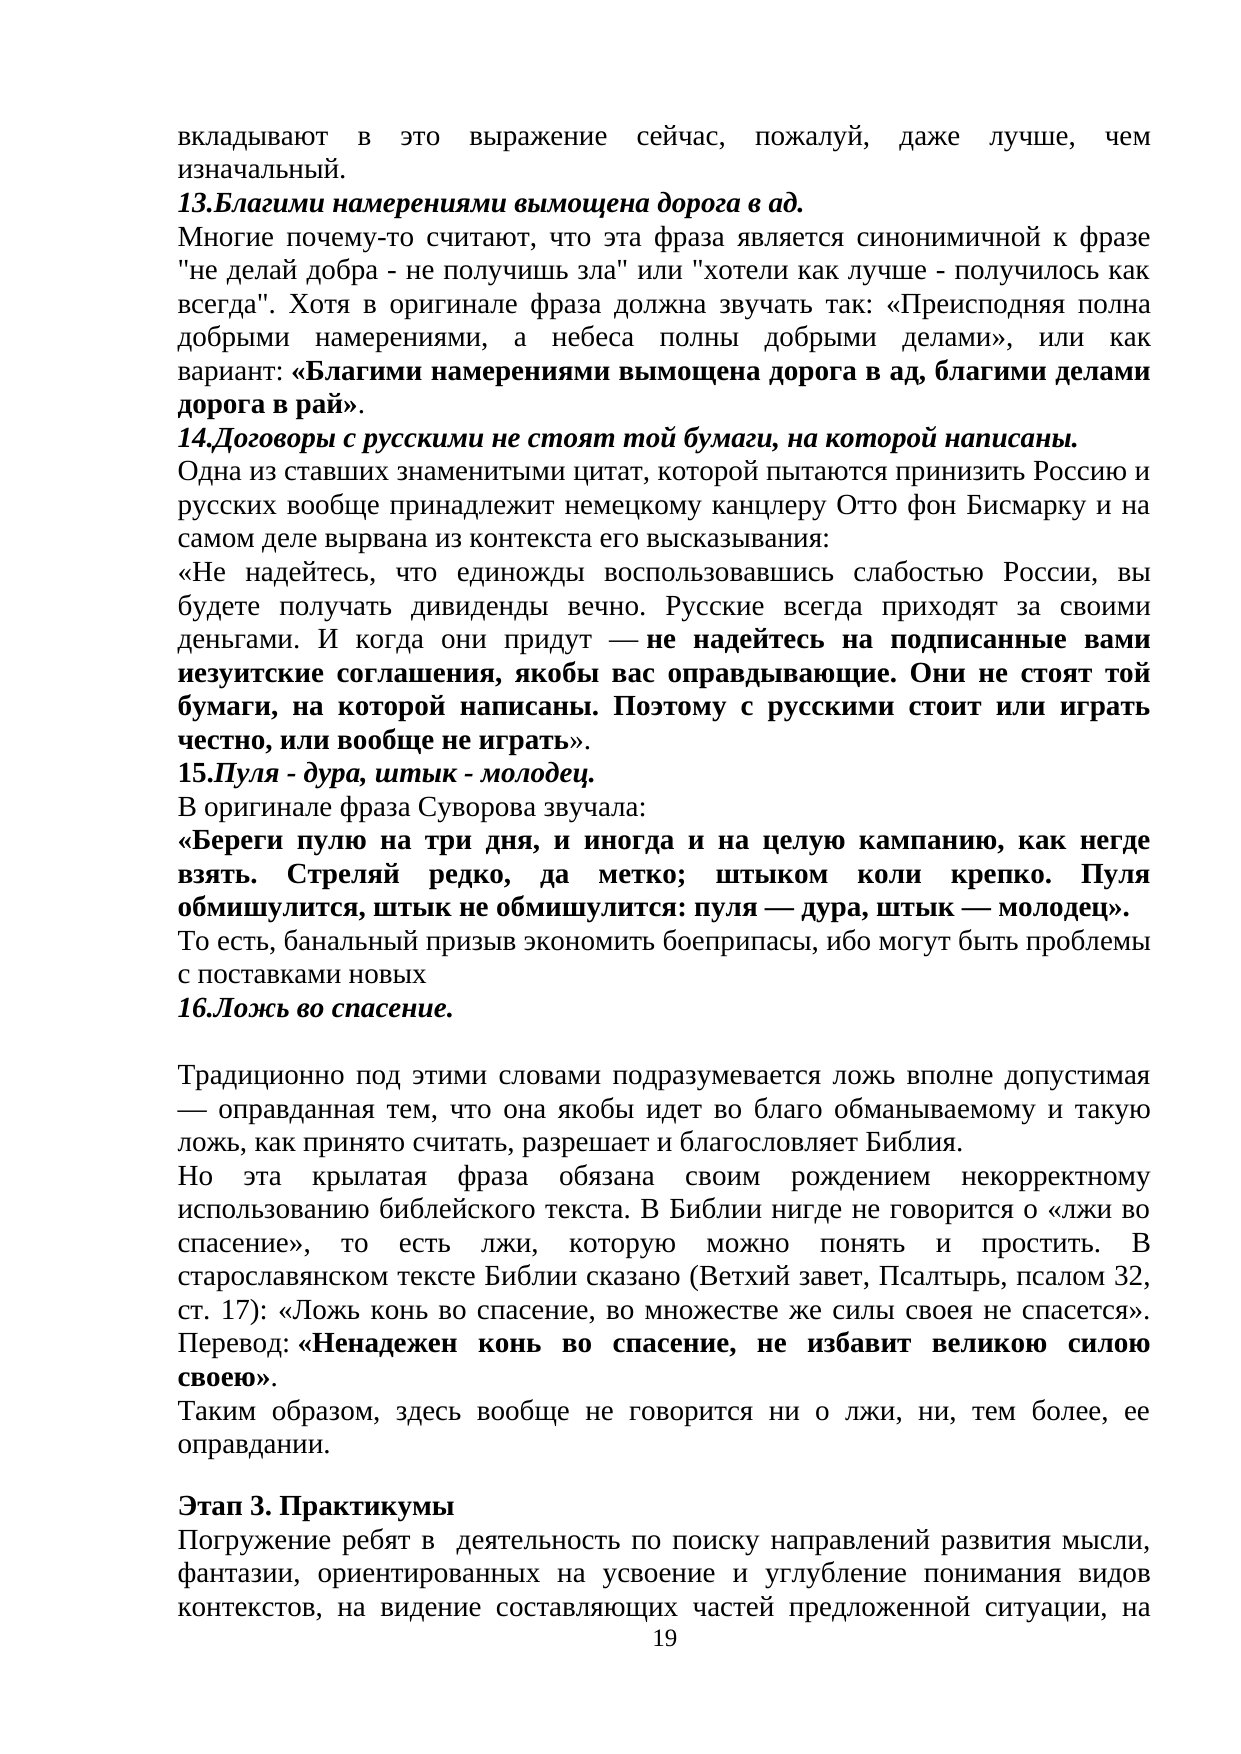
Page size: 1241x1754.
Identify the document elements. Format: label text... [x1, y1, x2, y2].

text 16.Ложь во спасение. [177, 990, 1152, 1024]
text Многие почему-то считают, что эта фраза является синонимичной к фразе "не делай добра - не получишь зла" или "хотели как лучше - получилось как всегда". Хотя в оригинале фраза должна звучать так: «Преисподняя полна добрыми намерениями, а небеса полны добрыми делами», или как вариант: «Благими намерениями вымощена дорога в ад, благими делами дорога в рай». [177, 219, 1152, 420]
text Но эта крылатая фраза обязана своим рождением некорректному использованию библейского текста. В Библии нигде не говорится о «лжи во спасение», то есть лжи, которую можно понять и простить. В старославянском тексте Библии сказано (Ветхий завет, Псалтырь, псалом 32, ст. 17): «Ложь конь во спасение, во множестве же силы своея не спасется». Перевод: «Ненадежен конь во спасение, не избавит великою силою своею». [177, 1158, 1152, 1393]
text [177, 1522, 1152, 1623]
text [177, 118, 1152, 185]
text Таким образом, здесь вообще не говорится ни о лжи, ни, тем более, ее оправдании. [177, 1393, 1152, 1460]
text «Береги пулю на три дня, и иногда и на целую кампанию, как негде взять. Стреляй редко, да метко; штыком коли крепко. Пуля обмишулится, штык не обмишулится: пуля — дура, штык — молодец». [177, 822, 1152, 923]
text Одна из ставших знаменитыми цитат, которой пытаются принизить Россию и русских вообще принадлежит немецкому канцлеру Отто фон Бисмарку и на самом деле вырвана из контекста его высказывания: [177, 453, 1152, 554]
text Этап 3. Практикумы [177, 1488, 1152, 1522]
text «Не надейтесь, что единожды воспользовавшись слабостью России, вы будете получать дивиденды вечно. Русские всегда приходят за своими деньгами. И когда они придут — не надейтесь на подписанные вами иезуитские соглашения, якобы вас оправдывающие. Они не стоят той бумаги, на которой написаны. Поэтому с русскими стоит или играть честно, или вообще не играть». [177, 554, 1152, 755]
text 15.Пуля - дура, штык - молодец. [177, 755, 1152, 789]
text Традиционно под этими словами подразумевается ложь вполне допустимая — оправданная тем, что она якобы идет во благо обманываемому и такую ложь, как принято считать, разрешает и благословляет Библия. [177, 1057, 1152, 1158]
text 14.Договоры с русскими не стоят той бумаги, на которой написаны. [177, 420, 1152, 453]
text То есть, банальный призыв экономить боеприпасы, ибо могут быть проблемы с поставками новых [177, 923, 1152, 990]
text В оригинале фраза Суворова звучала: [177, 789, 1152, 822]
text 13.Благими намерениями вымощена дорога в ад. [177, 185, 1152, 219]
